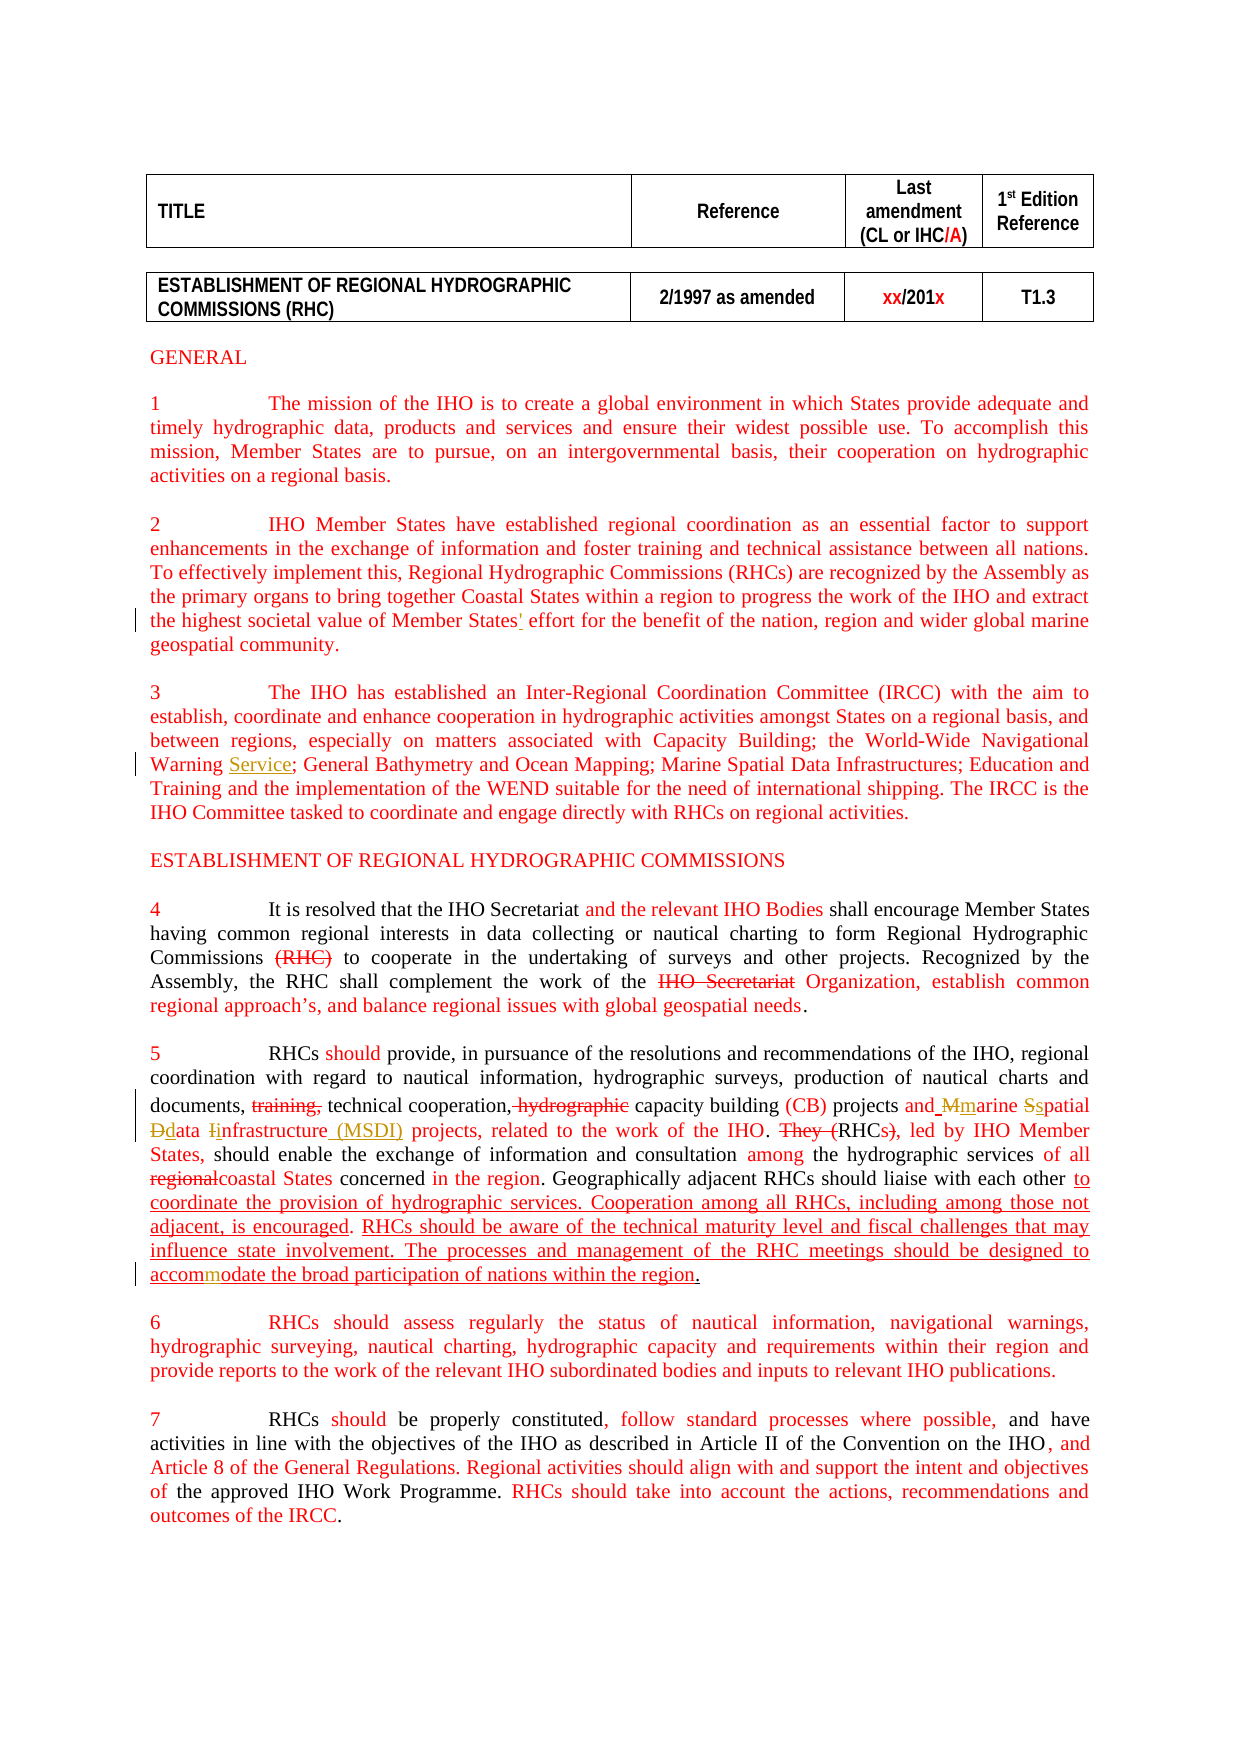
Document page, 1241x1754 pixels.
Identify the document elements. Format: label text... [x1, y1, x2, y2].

text GENERAL [150, 348, 1090, 369]
text ESTABLISHMENT OF REGIONAL HYDROGRAPHIC COMMISSIONS [150, 848, 1090, 872]
table_header Reference [632, 175, 845, 247]
text 6 RHCs should assess regularly the status of nautical information, navigational warnings, hydrographic surveying, nautical charting, hydrographic capacity and requirements within their region and provide reports to the work of the relevant IHO subordinated bodies and inputs to relevant IHO publications. [150, 1310, 1090, 1382]
table_header TITLE [147, 175, 631, 247]
text 1 The mission of the IHO is to create a global environment in which States provide adequate and timely hydrographic data, products and services and ensure their widest possible use. To accomplish this mission, Member States are to pursue, on an intergovernmental basis, their cooperation on hydrographic activities on a regional basis. [150, 391, 1090, 487]
table_header Last amendment (CL or IHC/A) [846, 175, 982, 247]
table_header T1.3 [983, 273, 1093, 321]
table_header 2/1997 as amended [631, 273, 844, 321]
table_header xx/201x [845, 273, 982, 321]
text 5 RHCs should provide, in pursuance of the resolutions and recommendations of the IHO, regional coordination with regard to nautical information, hydrographic surveys, production of nautical charts and documents, training, technical cooperation, hydrographic capacity building (CB) projects and arine patial ata nfrastructure projects, related to the work of the IHO. They (RHCs), led by IHO Member States, should enable the exchange of information and consultation among the hydrographic services of all regionalcoastal States concerned in the region. Geographically adjacent RHCs should liaise with each other to coordinate the provision of hydrographic services. Cooperation among all RHCs, including among those not adjacent, is encouraged. RHCs should be aware of the technical maturity level and fiscal challenges that may influence state involvement. The processes and management of the RHC meetings should be designed to accomodate the broad participation of nations within the region. [150, 1041, 1090, 1211]
table_header 1st Edition Reference [983, 175, 1093, 247]
text 3 The IHO has established an Inter-Regional Coordination Committee (IRCC) with the aim to establish, coordinate and enhance cooperation in hydrographic activities amongst States on a regional basis, and between regions, especially on matters associated with Capacity Building; the World-Wide Navigational Warning ; General Bathymetry and Ocean Mapping; Marine Spatial Data Infrastructures; Education and Training and the implementation of the WEND suitable for the need of international shipping. The IRCC is the IHO Committee tasked to coordinate and engage directly with RHCs on regional activities. [150, 680, 1090, 824]
text 4 It is resolved that the IHO Secretariat and the relevant IHO Bodies shall encourage Member States having common regional interests in data collecting or nautical charting to form Regional Hydrographic Commissions (RHC) to cooperate in the undertaking of surveys and other projects. Recognized by the Assembly, the RHC shall complement the work of the IHO Secretariat Organization, establish common regional approach’s, and balance regional issues with global geospatial needs. [150, 897, 1090, 1017]
text 7 RHCs should be properly constituted, follow standard processes where possible, and have activities in line with the objectives of the IHO as described in Article II of the Convention on the IHO, and Article 8 of the General Regulations. Regional activities should align with and support the intent and objectives of the approved IHO Work Programme. RHCs should take into account the actions, recommendations and outcomes of the IRCC. [150, 1407, 1090, 1527]
table_header ESTABLISHMENT OF REGIONAL HYDROGRAPHIC COMMISSIONS (RHC) [147, 273, 630, 321]
text 2 IHO Member States have established regional coordination as an essential factor to support enhancements in the exchange of information and foster training and technical assistance between all nations. To effectively implement this, Regional Hydrographic Commissions (RHCs) are recognized by the Assembly as the primary organs to bring together Coastal States within a region to progress the work of the IHO and extract the highest societal value of Member States effort for the benefit of the nation, region and wider global marine geospatial community. [150, 512, 1090, 656]
